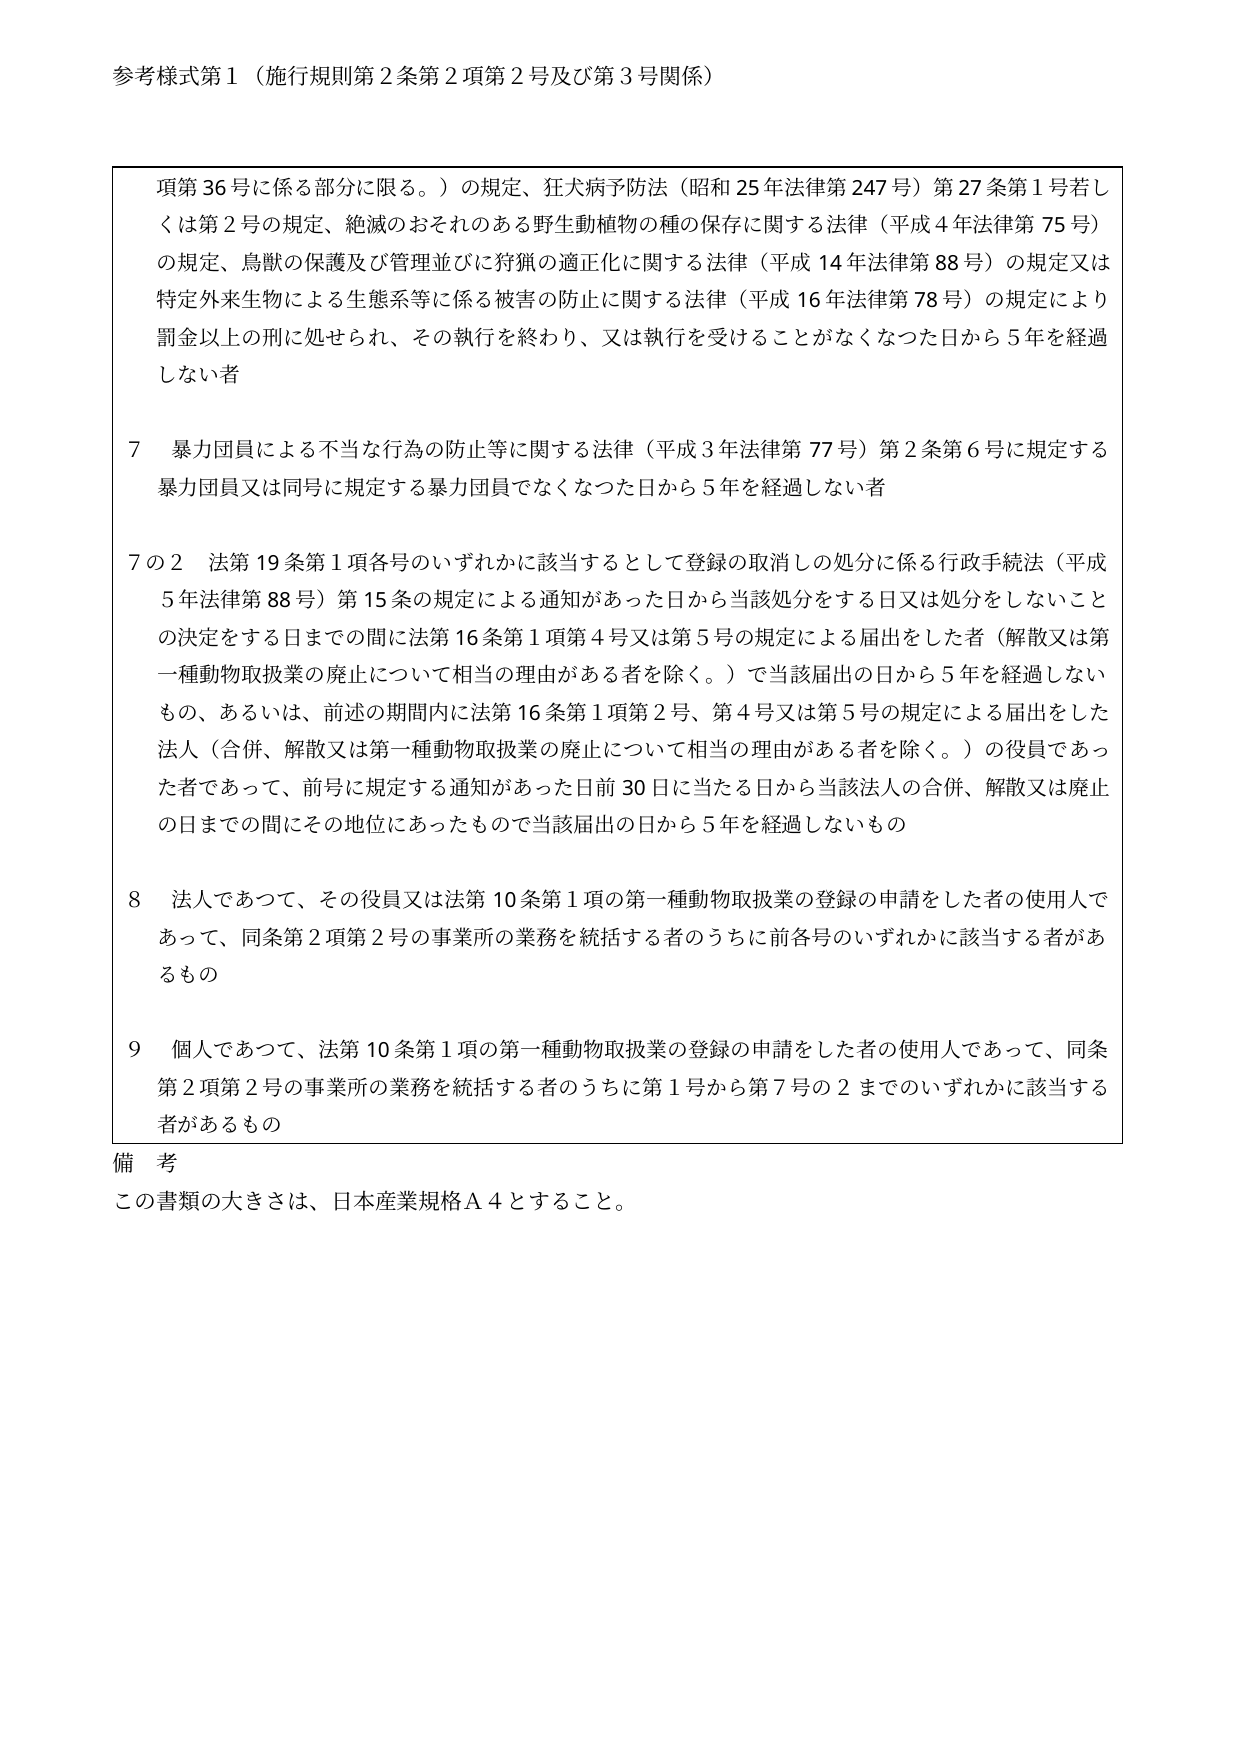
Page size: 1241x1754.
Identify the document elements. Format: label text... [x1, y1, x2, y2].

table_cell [113, 168, 1122, 1142]
text 備 考 [112, 1143, 1128, 1181]
text この書類の大きさは、日本産業規格Ａ４とすること。 [112, 1181, 1128, 1218]
